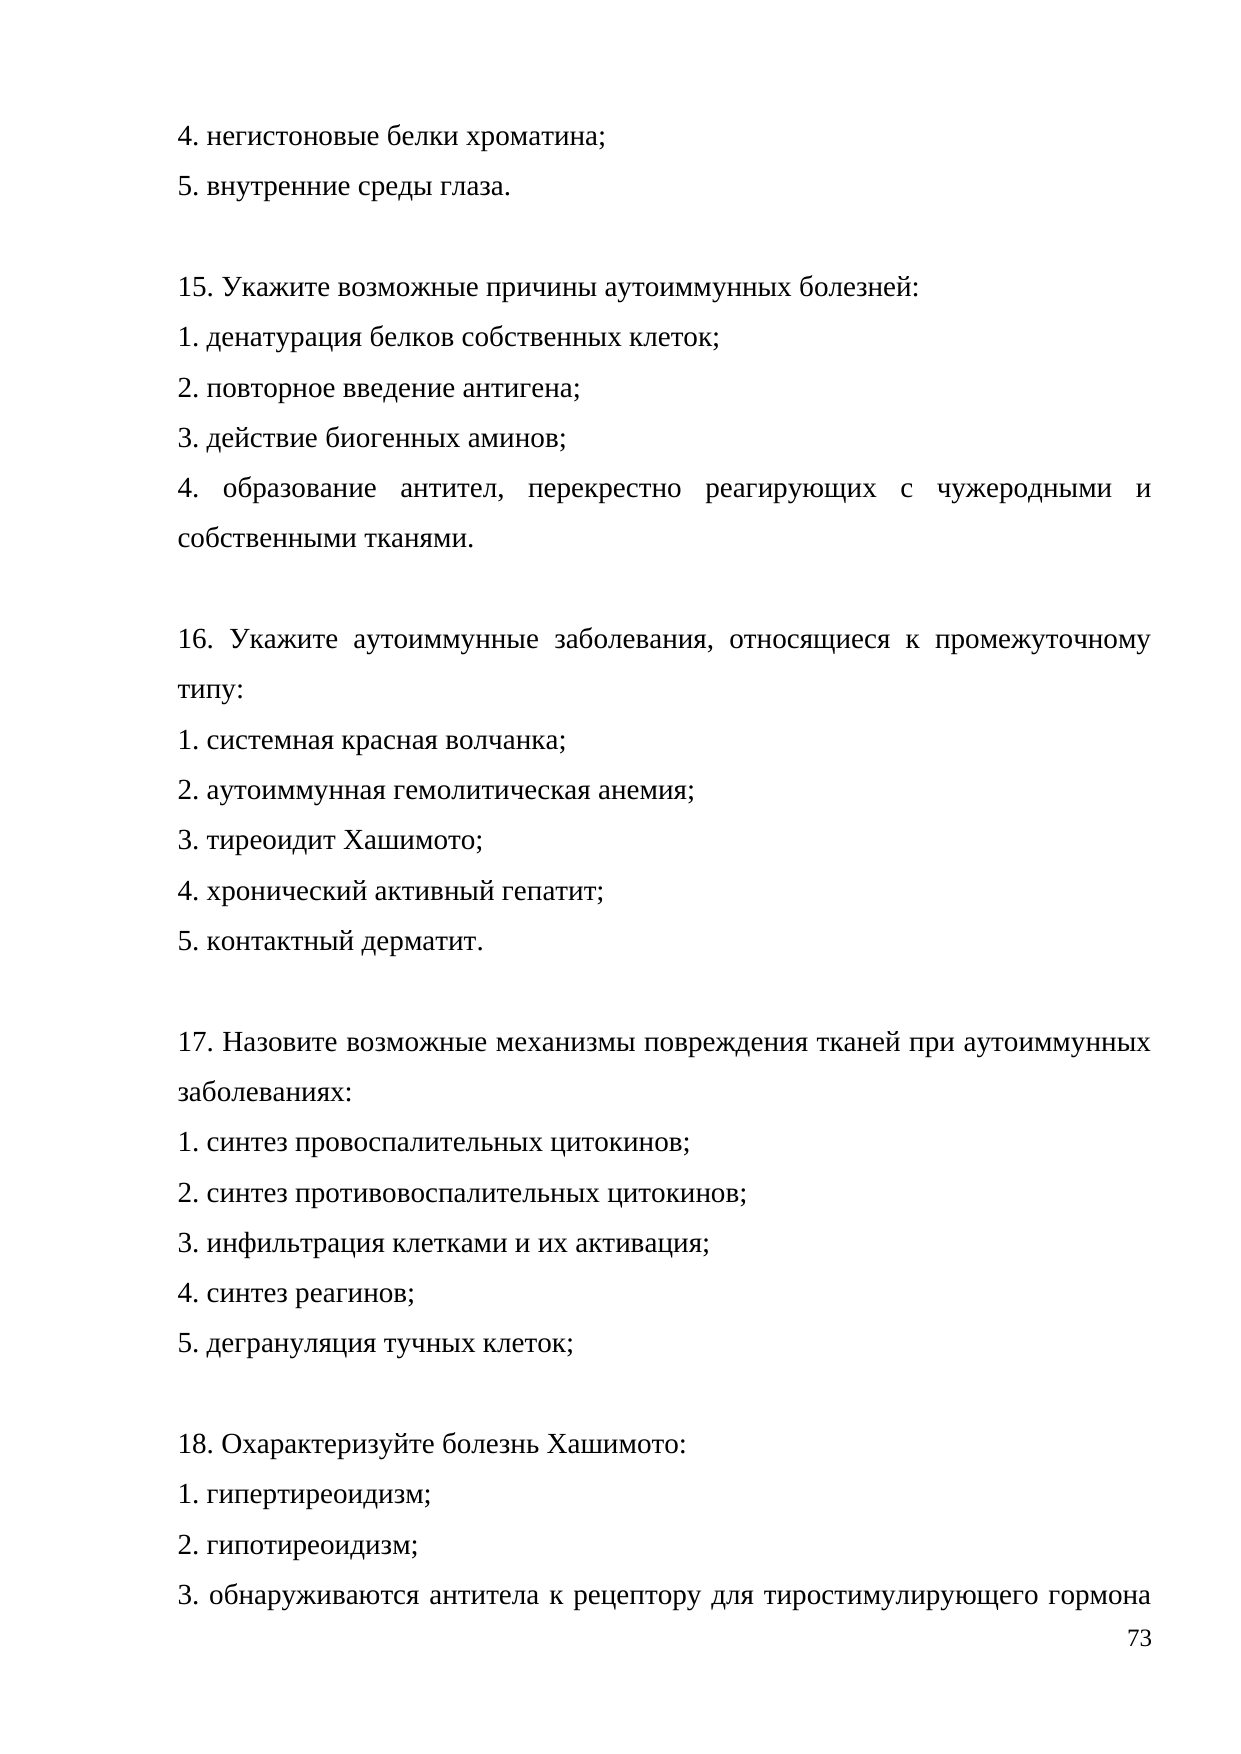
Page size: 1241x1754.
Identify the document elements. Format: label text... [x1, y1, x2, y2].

list 2. гипотиреоидизм; [177, 1527, 1152, 1560]
list 2. повторное введение антигена; [177, 370, 1152, 403]
list 2. синтез противовоспалительных цитокинов; [177, 1175, 1152, 1208]
list 1. системная красная волчанка; [177, 722, 1152, 755]
list 3. инфильтрация клетками и их активация; [177, 1225, 1152, 1258]
list 17. Назовите возможные механизмы повреждения тканей при аутоиммунных заболеваниях: [177, 1024, 1152, 1108]
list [177, 1577, 1152, 1611]
list 5. контактный дерматит. [177, 923, 1152, 957]
list 3. тиреоидит Хашимото; [177, 822, 1152, 856]
list 16. Укажите аутоиммунные заболевания, относящиеся к промежуточному типу: [177, 621, 1152, 705]
list 2. аутоиммунная гемолитическая анемия; [177, 772, 1152, 806]
list 1. гипертиреоидизм; [177, 1477, 1152, 1510]
list 4. синтез реагинов; [177, 1275, 1152, 1309]
list 4. хронический активный гепатит; [177, 873, 1152, 906]
list 4. образование антител, перекрестно реагирующих с чужеродными и собственными тканями. [177, 470, 1152, 554]
list 15. Укажите возможные причины аутоиммунных болезней: [177, 269, 1152, 303]
list 18. Охарактеризуйте болезнь Хашимото: [177, 1426, 1152, 1460]
list 1. синтез провоспалительных цитокинов; [177, 1124, 1152, 1158]
list 5. внутренние среды глаза. [177, 168, 1152, 202]
list 3. действие биогенных аминов; [177, 420, 1152, 453]
list 5. дегрануляция тучных клеток; [177, 1326, 1152, 1359]
list 4. негистоновые белки хроматина; [177, 118, 1152, 152]
list 1. денатурация белков собственных клеток; [177, 319, 1152, 353]
